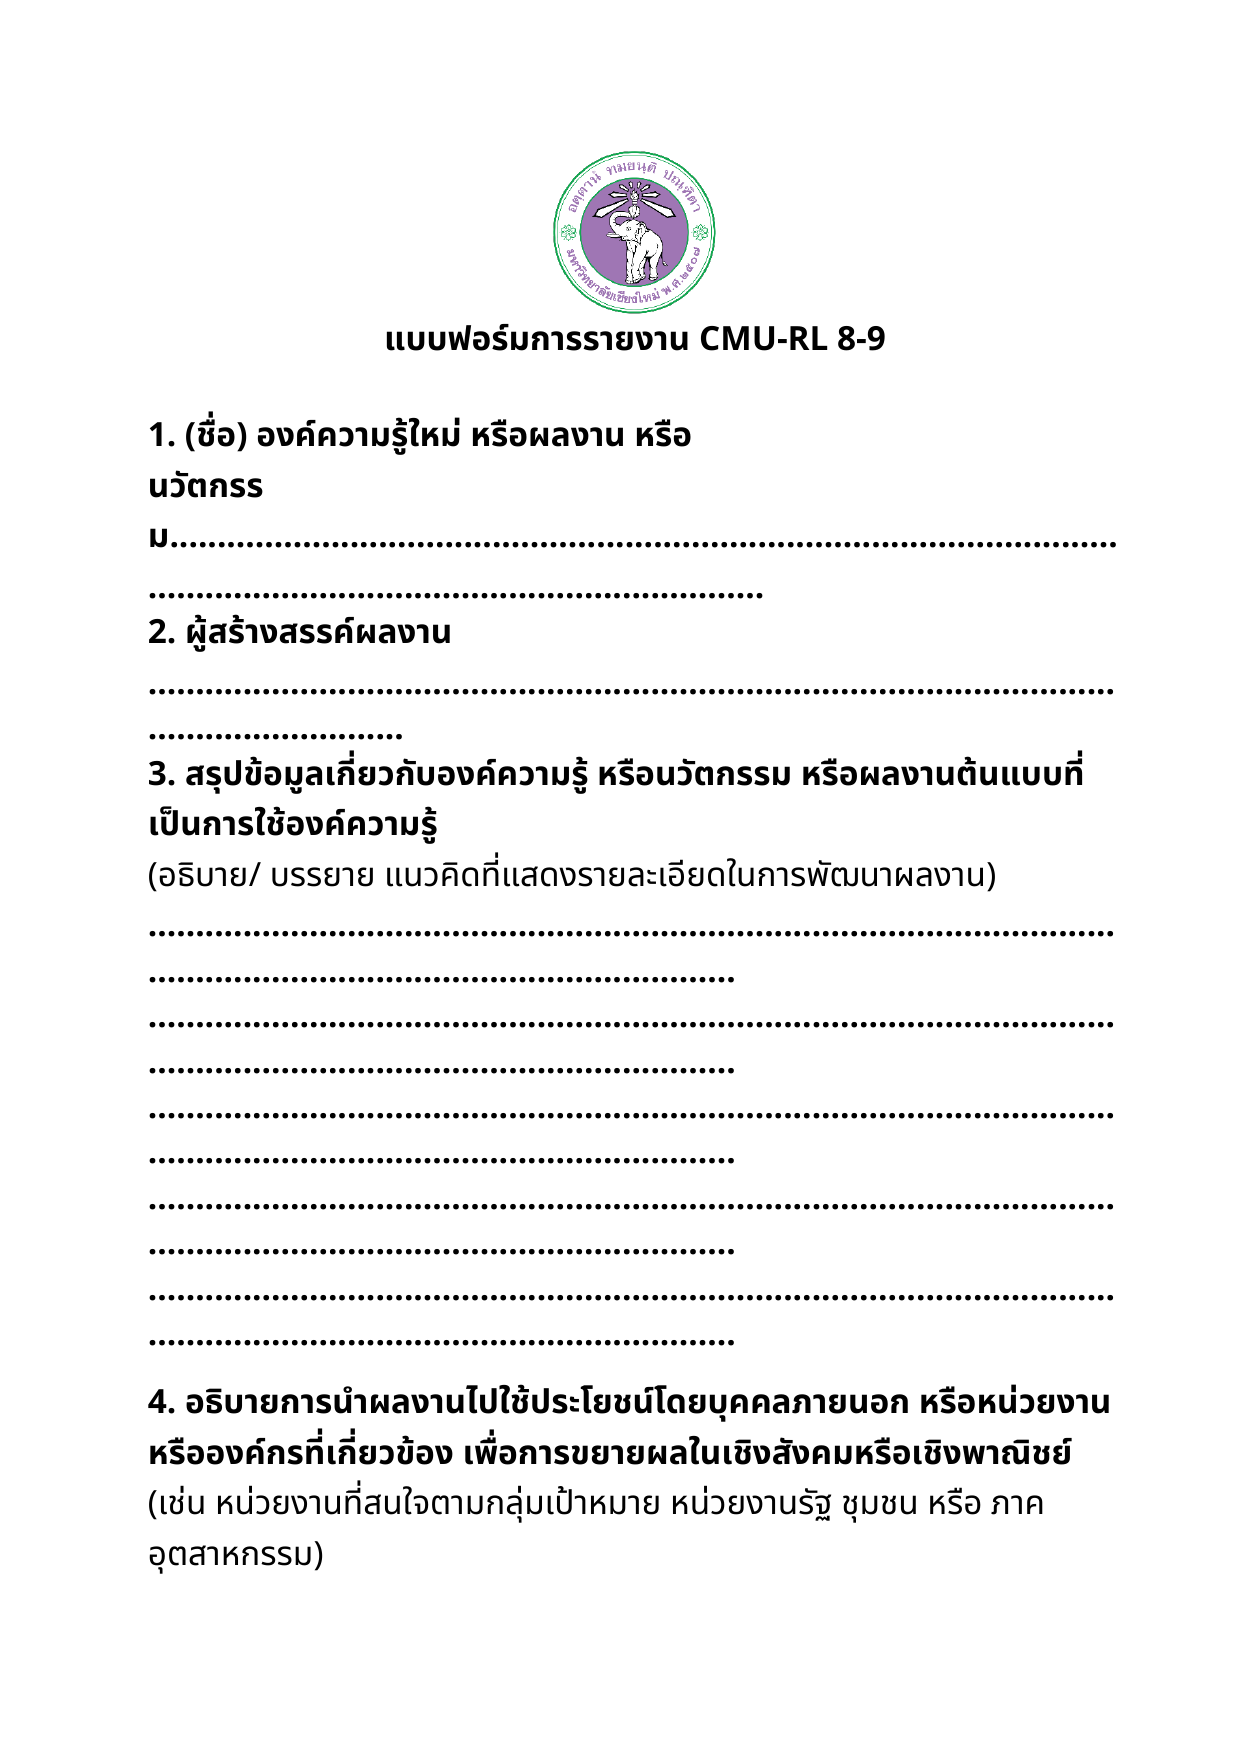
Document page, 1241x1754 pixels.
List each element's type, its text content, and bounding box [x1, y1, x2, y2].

text 1. (ชื่อ) องค์ความรู้ใหม่ หรือผลงาน หรือนวัตกรรม..................................................................................................................................................................... [148, 411, 1122, 608]
picture [551, 147, 719, 316]
text 2. ผู้สร้างสรรค์ผลงาน ................................................................................................................................. [148, 608, 1122, 749]
text 3. สรุปข้อมูลเกี่ยวกับองค์ความรู้ หรือนวัตกรรม หรือผลงานต้นแบบที่เป็นการใช้องค์ความรู้ (อธิบาย/ บรรยาย แนวคิดที่แสดงรายละเอียดในการพัฒนาผลงาน) [148, 749, 1122, 901]
subtitle แบบฟอร์มการรายงาน CMU-RL 8-9 [148, 315, 1122, 366]
text 4. อธิบายการนำผลงานไปใช้ประโยชน์โดยบุคคลภายนอก หรือหน่วยงาน หรือองค์กรที่เกี่ยวข้อง เพื่อการขยายผลในเชิงสังคมหรือเชิงพาณิชย์ (เช่น หน่วยงานที่สนใจตามกลุ่มเป้าหมาย หน่วยงานรัฐ ชุมชน หรือ ภาคอุตสาหกรรม) [148, 1378, 1152, 1580]
